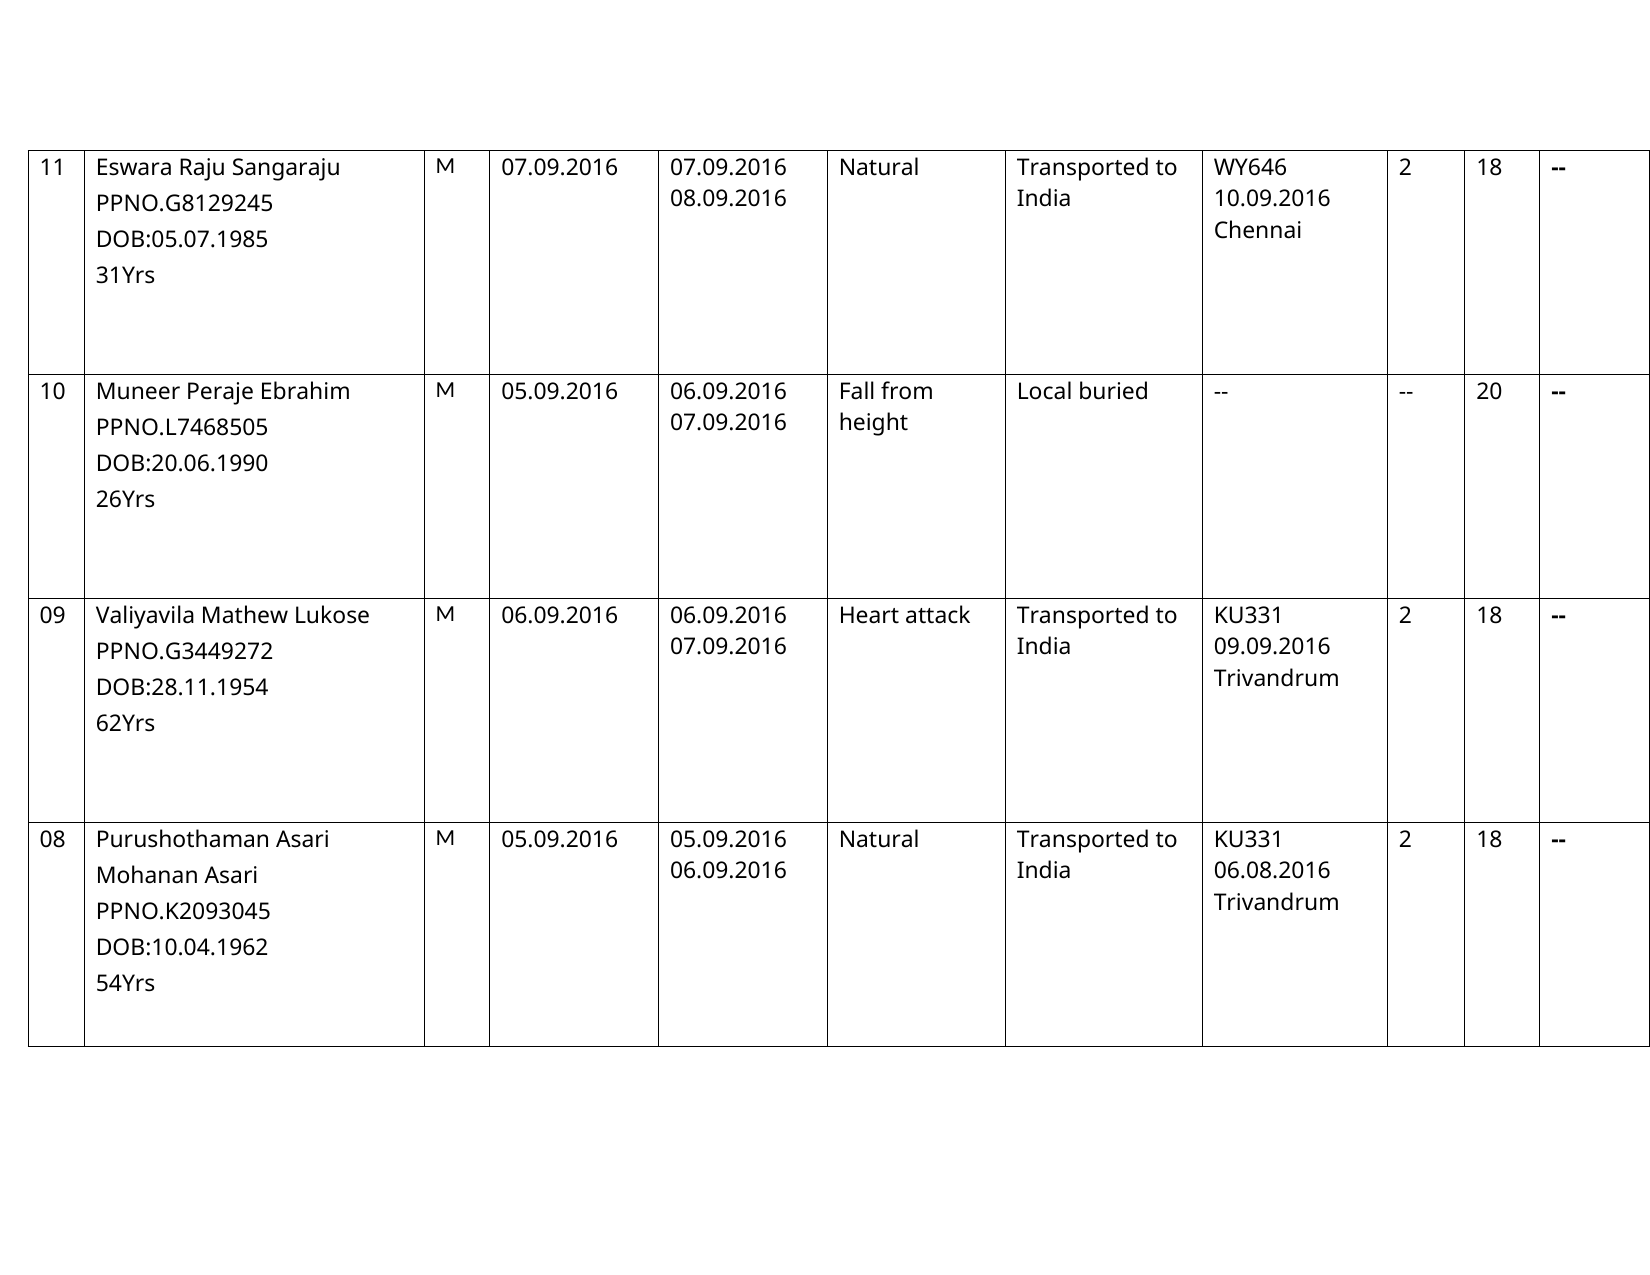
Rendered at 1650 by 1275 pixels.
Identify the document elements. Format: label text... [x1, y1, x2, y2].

table_cell -- [1203, 375, 1387, 598]
table_cell 05.09.2016 [490, 375, 658, 598]
table_cell -- [1540, 375, 1649, 598]
table_cell M [425, 823, 489, 1046]
table_cell -- [1540, 151, 1649, 374]
table_cell 18 [1465, 599, 1539, 822]
table_cell M [425, 599, 489, 822]
table_cell 11 [29, 151, 84, 374]
table_cell -- [1540, 823, 1649, 1046]
table_cell Local buried [1006, 375, 1202, 598]
table_cell Purushothaman Asari Mohanan Asari PPNO.K2093045 DOB:10.04.1962 54Yrs [85, 823, 424, 1046]
table_cell 2 [1388, 151, 1464, 374]
table_cell KU331 09.09.2016 Trivandrum [1203, 599, 1387, 822]
table_cell WY646 10.09.2016 Chennai [1203, 151, 1387, 374]
table_cell M [425, 375, 489, 598]
table_cell 06.09.2016 [490, 599, 658, 822]
table_cell M [425, 151, 489, 374]
table_cell 09 [29, 599, 84, 822]
table_cell Transported to India [1006, 599, 1202, 822]
table_cell 08 [29, 823, 84, 1046]
table_cell -- [1388, 375, 1464, 598]
table_cell 07.09.2016 [490, 151, 658, 374]
table_cell 18 [1465, 823, 1539, 1046]
table_cell 06.09.2016 07.09.2016 [659, 599, 827, 822]
table_cell -- [1540, 599, 1649, 822]
table_cell 18 [1465, 151, 1539, 374]
table_cell Natural [828, 151, 1005, 374]
table_cell Muneer Peraje Ebrahim PPNO.L7468505 DOB:20.06.1990 26Yrs [85, 375, 424, 598]
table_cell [659, 151, 827, 374]
table_cell 05.09.2016 06.09.2016 [659, 823, 827, 1046]
table_cell Eswara Raju Sangaraju PPNO.G8129245 DOB:05.07.1985 31Yrs [85, 151, 424, 374]
table_cell Heart attack [828, 599, 1005, 822]
table_cell Natural [828, 823, 1005, 1046]
table_cell Fall from height [828, 375, 1005, 598]
table_cell 2 [1388, 599, 1464, 822]
table_cell Transported to India [1006, 823, 1202, 1046]
table_cell 20 [1465, 375, 1539, 598]
table_cell 2 [1388, 823, 1464, 1046]
table_cell Valiyavila Mathew Lukose PPNO.G3449272 DOB:28.11.1954 62Yrs [85, 599, 424, 822]
table_cell 10 [29, 375, 84, 598]
table_cell 05.09.2016 [490, 823, 658, 1046]
table_cell 06.09.2016 07.09.2016 [659, 375, 827, 598]
table_cell KU331 06.08.2016 Trivandrum [1203, 823, 1387, 1046]
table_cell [1006, 151, 1202, 374]
